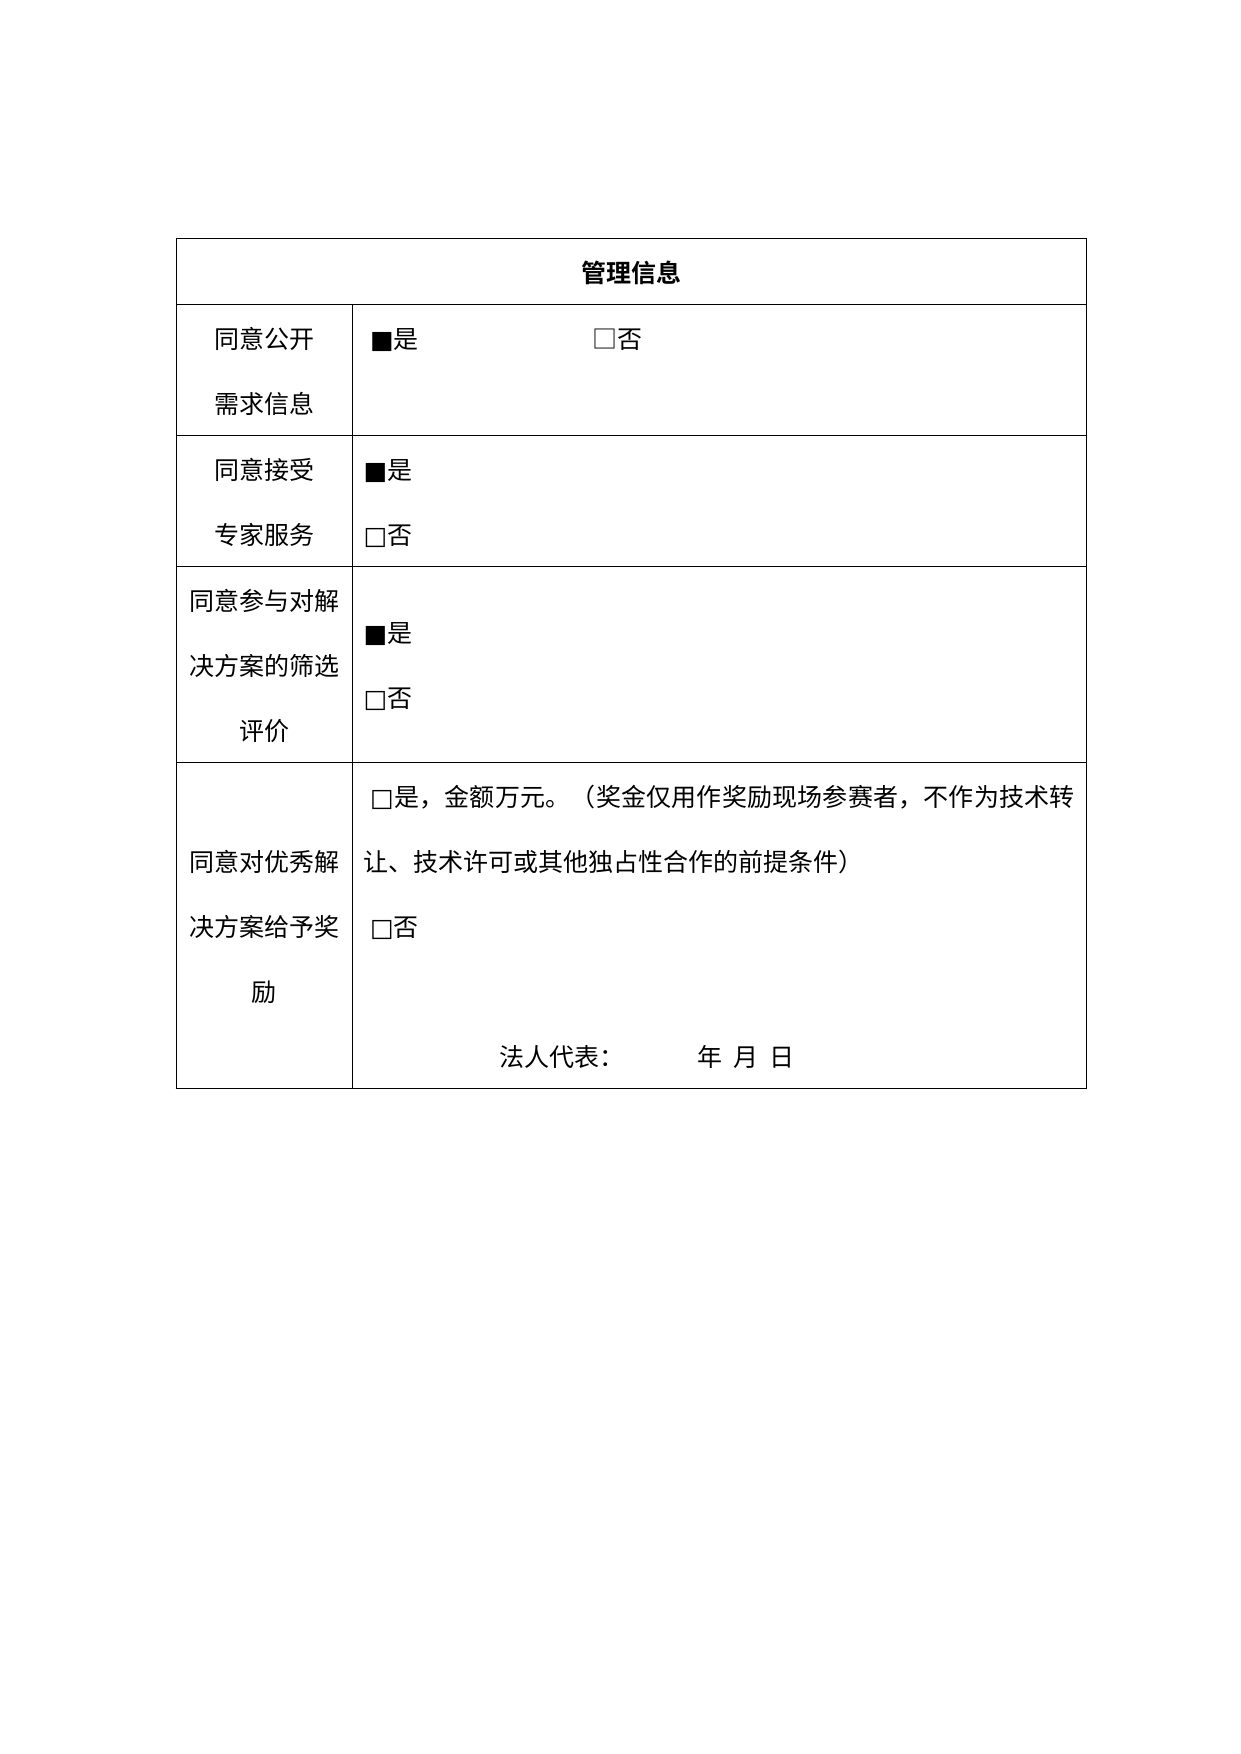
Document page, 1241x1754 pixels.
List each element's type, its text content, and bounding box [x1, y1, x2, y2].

table_cell ■是 □否 [353, 567, 1086, 762]
table_cell □是，金额万元。（奖金仅用作奖励现场参赛者，不作为技术转让、技术许可或其他独占性合作的前提条件） □否 法人代表： 年 月 日 [353, 763, 1086, 1088]
table_cell ■是 □否 [353, 305, 1086, 435]
table_cell 同意接受 专家服务 [177, 436, 352, 566]
table_cell 同意对优秀解决方案给予奖励 [177, 763, 352, 1088]
table_cell 同意参与对解决方案的筛选评价 [177, 567, 352, 762]
table_cell ■是 □否 [353, 436, 1086, 566]
table_cell 同意公开 需求信息 [177, 305, 352, 435]
table_cell 管理信息 [177, 239, 1086, 304]
